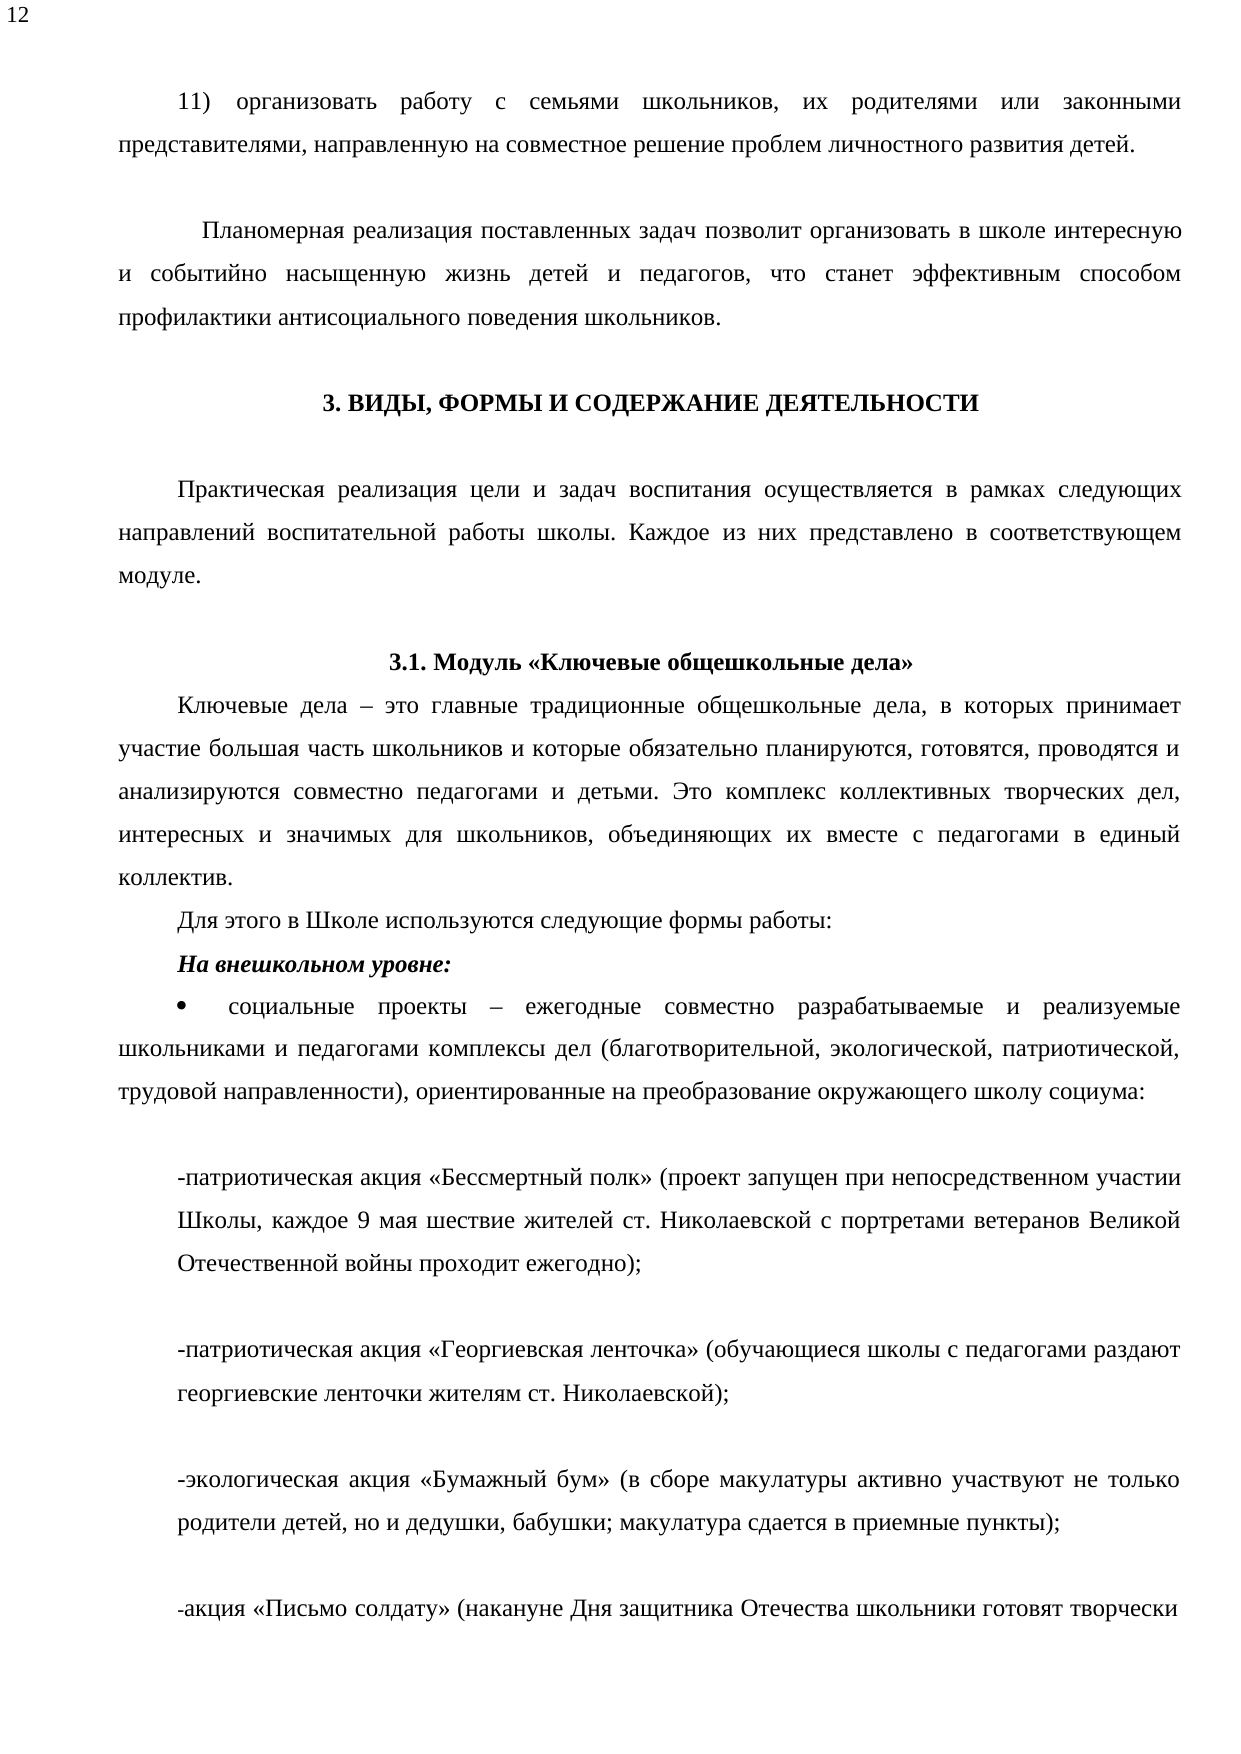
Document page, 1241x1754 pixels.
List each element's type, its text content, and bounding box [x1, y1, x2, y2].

text Практическая реализация цели и задач воспитания осуществляется в рамках следующих направлений воспитательной работы школы. Каждое из них представлено в соответствующем модуле. [118, 474, 1182, 589]
text -патриотическая акция «Георгиевская ленточка» (обучающиеся школы с педагогами раздают георгиевские ленточки жителям ст. Николаевской); [177, 1334, 1181, 1406]
text Планомерная реализация поставленных задач позволит организовать в школе интересную и событийно насыщенную жизнь детей и педагогов, что станет эффективным способом профилактики антисоциального поведения школьников. [118, 215, 1182, 331]
text Для этого в Школе используются следующие формы работы: [177, 905, 1194, 934]
subtitle Модуль «Ключевые общешкольные дела» [389, 647, 1194, 676]
text Ключевые дела – это главные традиционные общешкольные дела, в которых принимает участие большая часть школьников и которые обязательно планируются, готовятся, проводятся и анализируются совместно педагогами и детьми. Это комплекс коллективных творческих дел, интересных и значимых для школьников, объединяющих их вместе с педагогами в единый коллектив. [118, 690, 1181, 891]
text -акция «Письмо солдату» (накануне Дня защитника Отечества школьники готовят творчески [177, 1593, 1194, 1622]
subtitle ВИДЫ, ФОРМЫ И СОДЕРЖАНИЕ ДЕЯТЕЛЬНОСТИ [322, 388, 1194, 417]
list социальные проекты – ежегодные совместно разрабатываемые и реализуемые школьниками и педагогами комплексы дел (благотворительной, экологической, патриотической, трудовой направленности), ориентированные на преобразование окружающего школу социума: [118, 991, 1181, 1105]
list организовать работу с семьями школьников, их родителями или законными представителями, направленную на совместное решение проблем личностного развития детей. [118, 86, 1182, 158]
text -экологическая акция «Бумажный бум» (в сборе макулатуры активно участвуют не только родители детей, но и дедушки, бабушки; макулатура сдается в приемные пункты); [177, 1464, 1181, 1536]
text -патриотическая акция «Бессмертный полк» (проект запущен при непосредственном участии Школы, каждое 9 мая шествие жителей ст. Николаевской с портретами ветеранов Великой Отечественной войны проходит ежегодно); [177, 1162, 1182, 1277]
subtitle На внешкольном уровне: [177, 949, 1194, 977]
